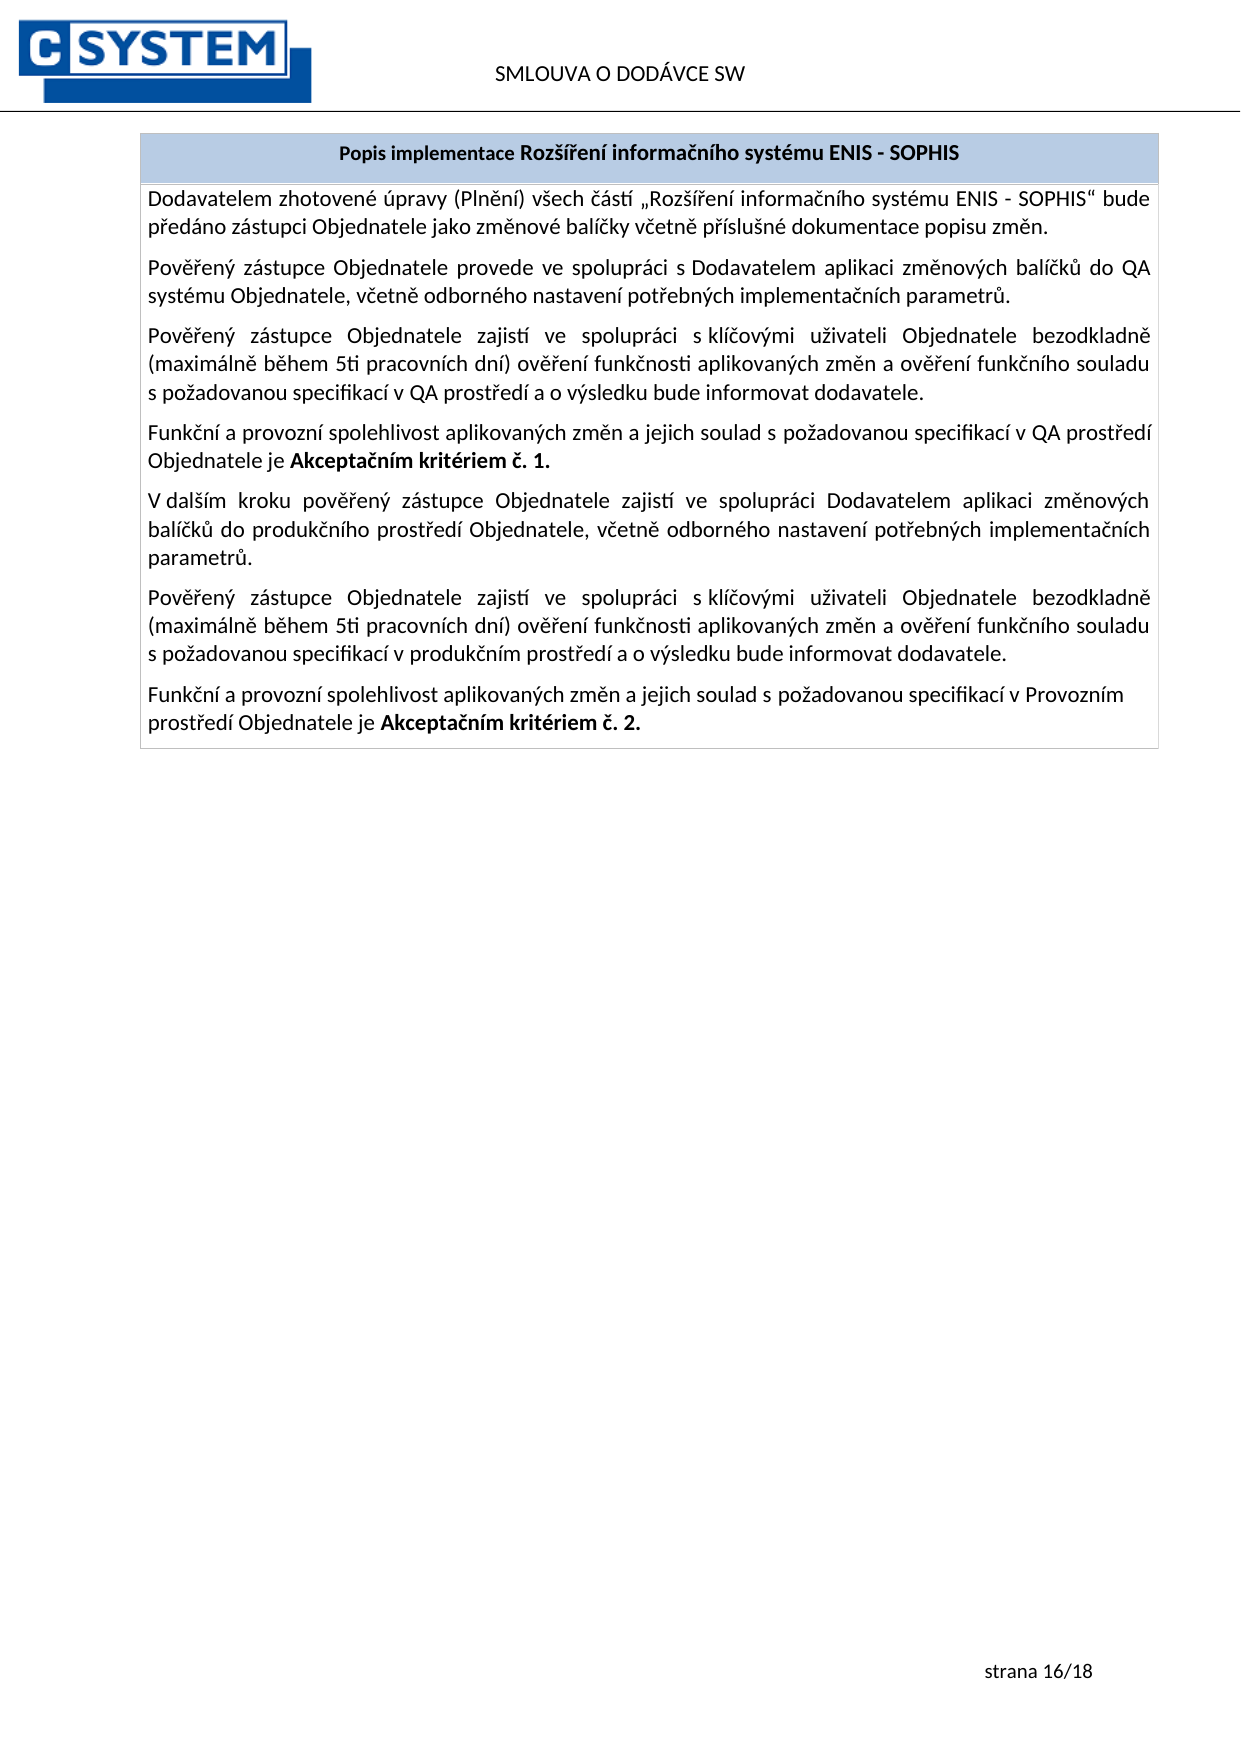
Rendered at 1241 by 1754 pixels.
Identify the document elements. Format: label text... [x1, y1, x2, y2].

table_cell Dodavatelem zhotovené úpravy (Plnění) všech částí „Rozšíření informačního systému ENIS - SOPHIS“ bude předáno zástupci Objednatele jako změnové balíčky včetně příslušné dokumentace popisu změn. Pověřený zástupce Objednatele provede ve spolupráci s Dodavatelem aplikaci změnových balíčků do QA systému Objednatele, včetně odborného nastavení potřebných implementačních parametrů. Pověřený zástupce Objednatele zajistí ve spolupráci s klíčovými uživateli Objednatele bezodkladně (maximálně během 5ti pracovních dní) ověření funkčnosti aplikovaných změn a ověření funkčního souladu s požadovanou specifikací v QA prostředí a o výsledku bude informovat dodavatele. Funkční a provozní spolehlivost aplikovaných změn a jejich soulad s požadovanou specifikací v QA prostředí Objednatele je Akceptačním kritériem č. 1. V dalším kroku pověřený zástupce Objednatele zajistí ve spolupráci Dodavatelem aplikaci změnových balíčků do produkčního prostředí Objednatele, včetně odborného nastavení potřebných implementačních parametrů. Pověřený zástupce Objednatele zajistí ve spolupráci s klíčovými uživateli Objednatele bezodkladně (maximálně během 5ti pracovních dní) ověření funkčnosti aplikovaných změn a ověření funkčního souladu s požadovanou specifikací v produkčním prostředí a o výsledku bude informovat dodavatele. Funkční a provozní spolehlivost aplikovaných změn a jejich soulad s požadovanou specifikací v Provozním prostředí Objednatele je Akceptačním kritériem č. 2. [141, 185, 1158, 748]
picture [17, 4, 311, 103]
table_header Popis implementace Rozšíření informačního systému ENIS - SOPHIS [141, 134, 1158, 183]
